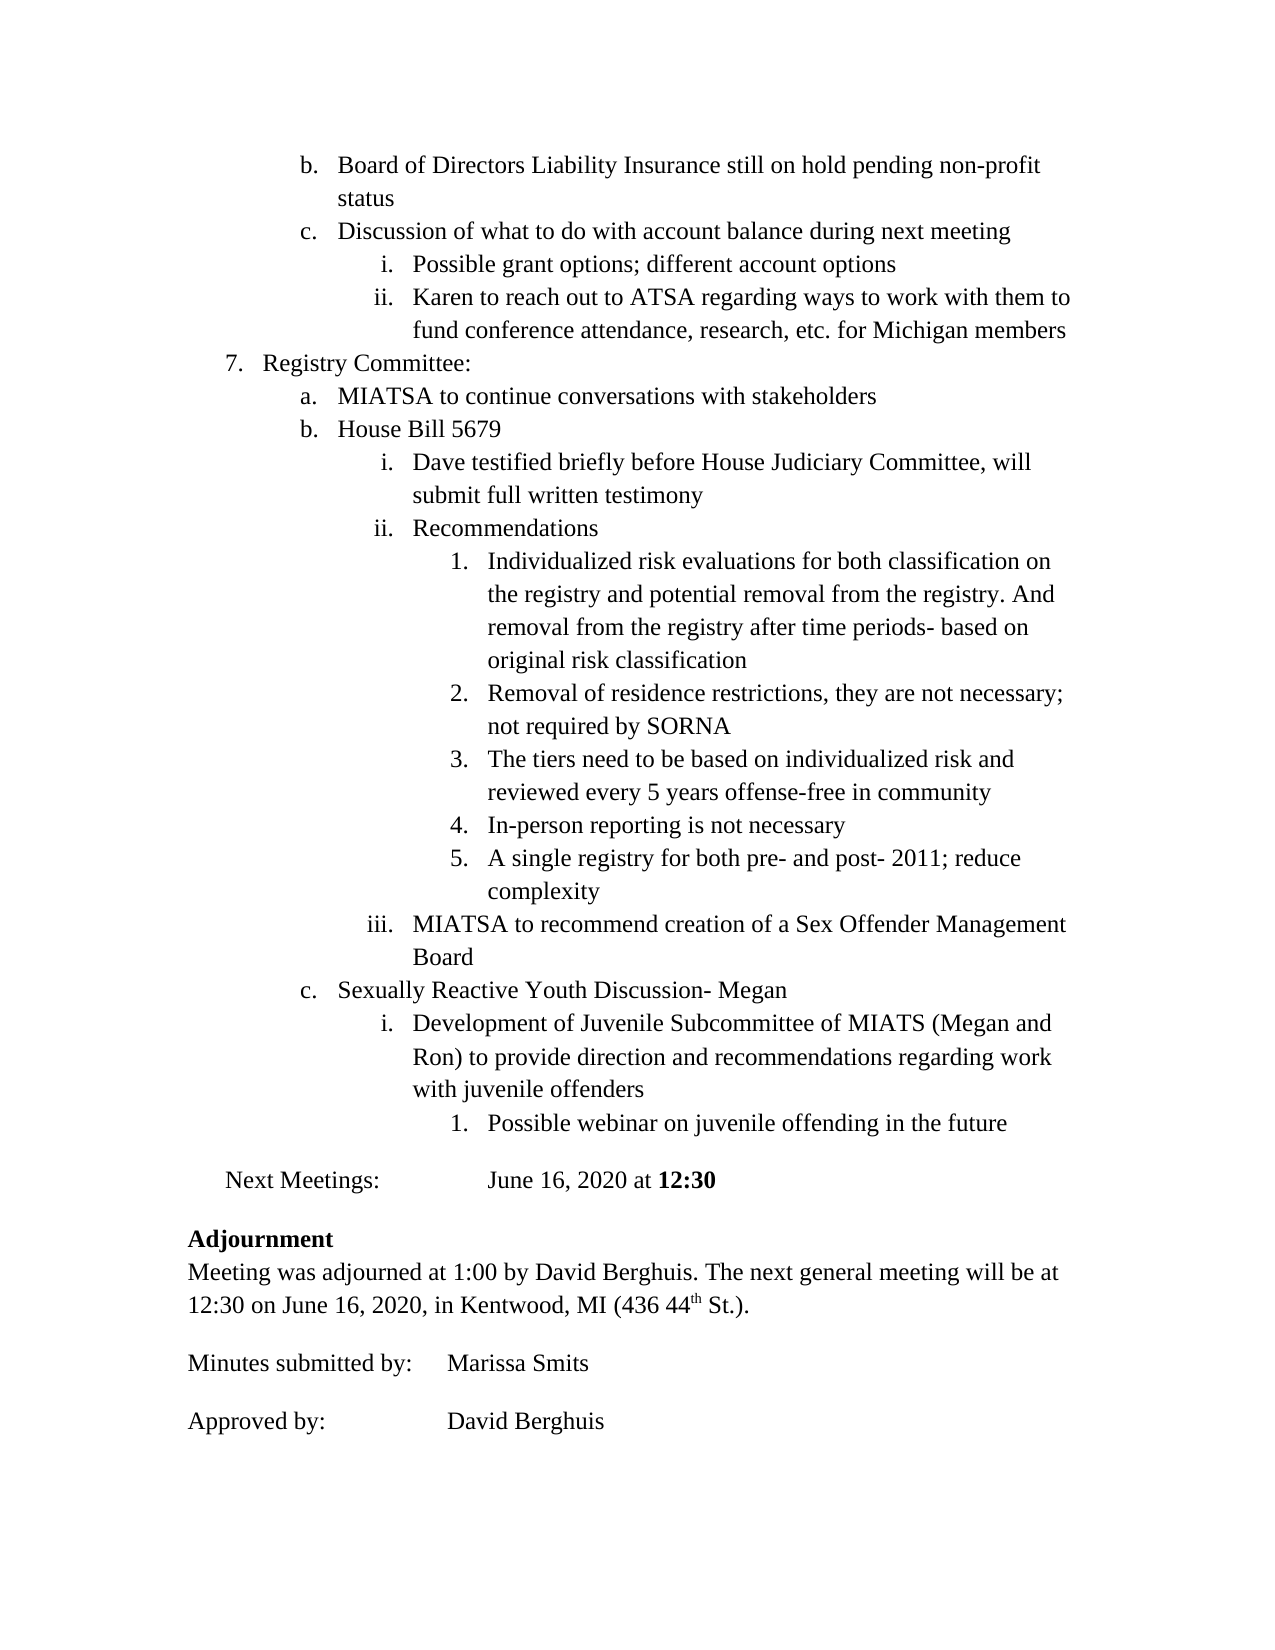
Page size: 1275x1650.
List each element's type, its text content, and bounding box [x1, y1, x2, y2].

table_header Marissa Smits [447, 1348, 1087, 1406]
list Board of Directors Liability Insurance still on hold pending non-profit status [300, 150, 1087, 212]
list Removal of residence restrictions, they are not necessary; not required by SORNA [450, 678, 1087, 740]
list Karen to reach out to ATSA regarding ways to work with them to fund conference attendance, research, etc. for Michigan members [394, 282, 1087, 344]
list Dave testified briefly before House Judiciary Committee, will submit full written testimony [394, 447, 1087, 509]
list Possible webinar on juvenile offending in the future [450, 1108, 1087, 1136]
text 1:00 . 12:30 June 16, 2020, Kentwood, MI (436 44th St.). [187, 1257, 1087, 1318]
list Recommendations [394, 513, 1087, 542]
list Discussion of what to do with account balance during next meeting [300, 216, 1087, 245]
list Individualized risk evaluations for both classification on the registry and potential removal from the registry. And removal from the registry after time periods- based on original risk classification [450, 546, 1087, 674]
list The tiers need to be based on individualized risk and reviewed every 5 years offense-free in community [450, 744, 1087, 806]
list In-person reporting is not necessary [450, 810, 1087, 839]
list Possible grant options; different account options [394, 249, 1087, 278]
list A single registry for both pre- and post- 2011; reduce complexity [450, 843, 1087, 905]
text Next Meetings: June 16, 2020 at 12:30 [225, 1166, 1087, 1194]
list Registry Committee: [225, 348, 1087, 377]
list Sexually Reactive Youth Discussion- Megan [300, 976, 1087, 1004]
list MIATSA to recommend creation of a Sex Offender Management Board [394, 909, 1087, 971]
list Development of Juvenile Subcommittee of MIATS (Megan and Ron) to provide direction and recommendations regarding work with juvenile offenders [394, 1008, 1087, 1103]
table_cell David Berghuis [447, 1406, 1087, 1464]
list MIATSA to continue conversations with stakeholders [300, 381, 1087, 410]
list House Bill 5679 [300, 414, 1087, 443]
